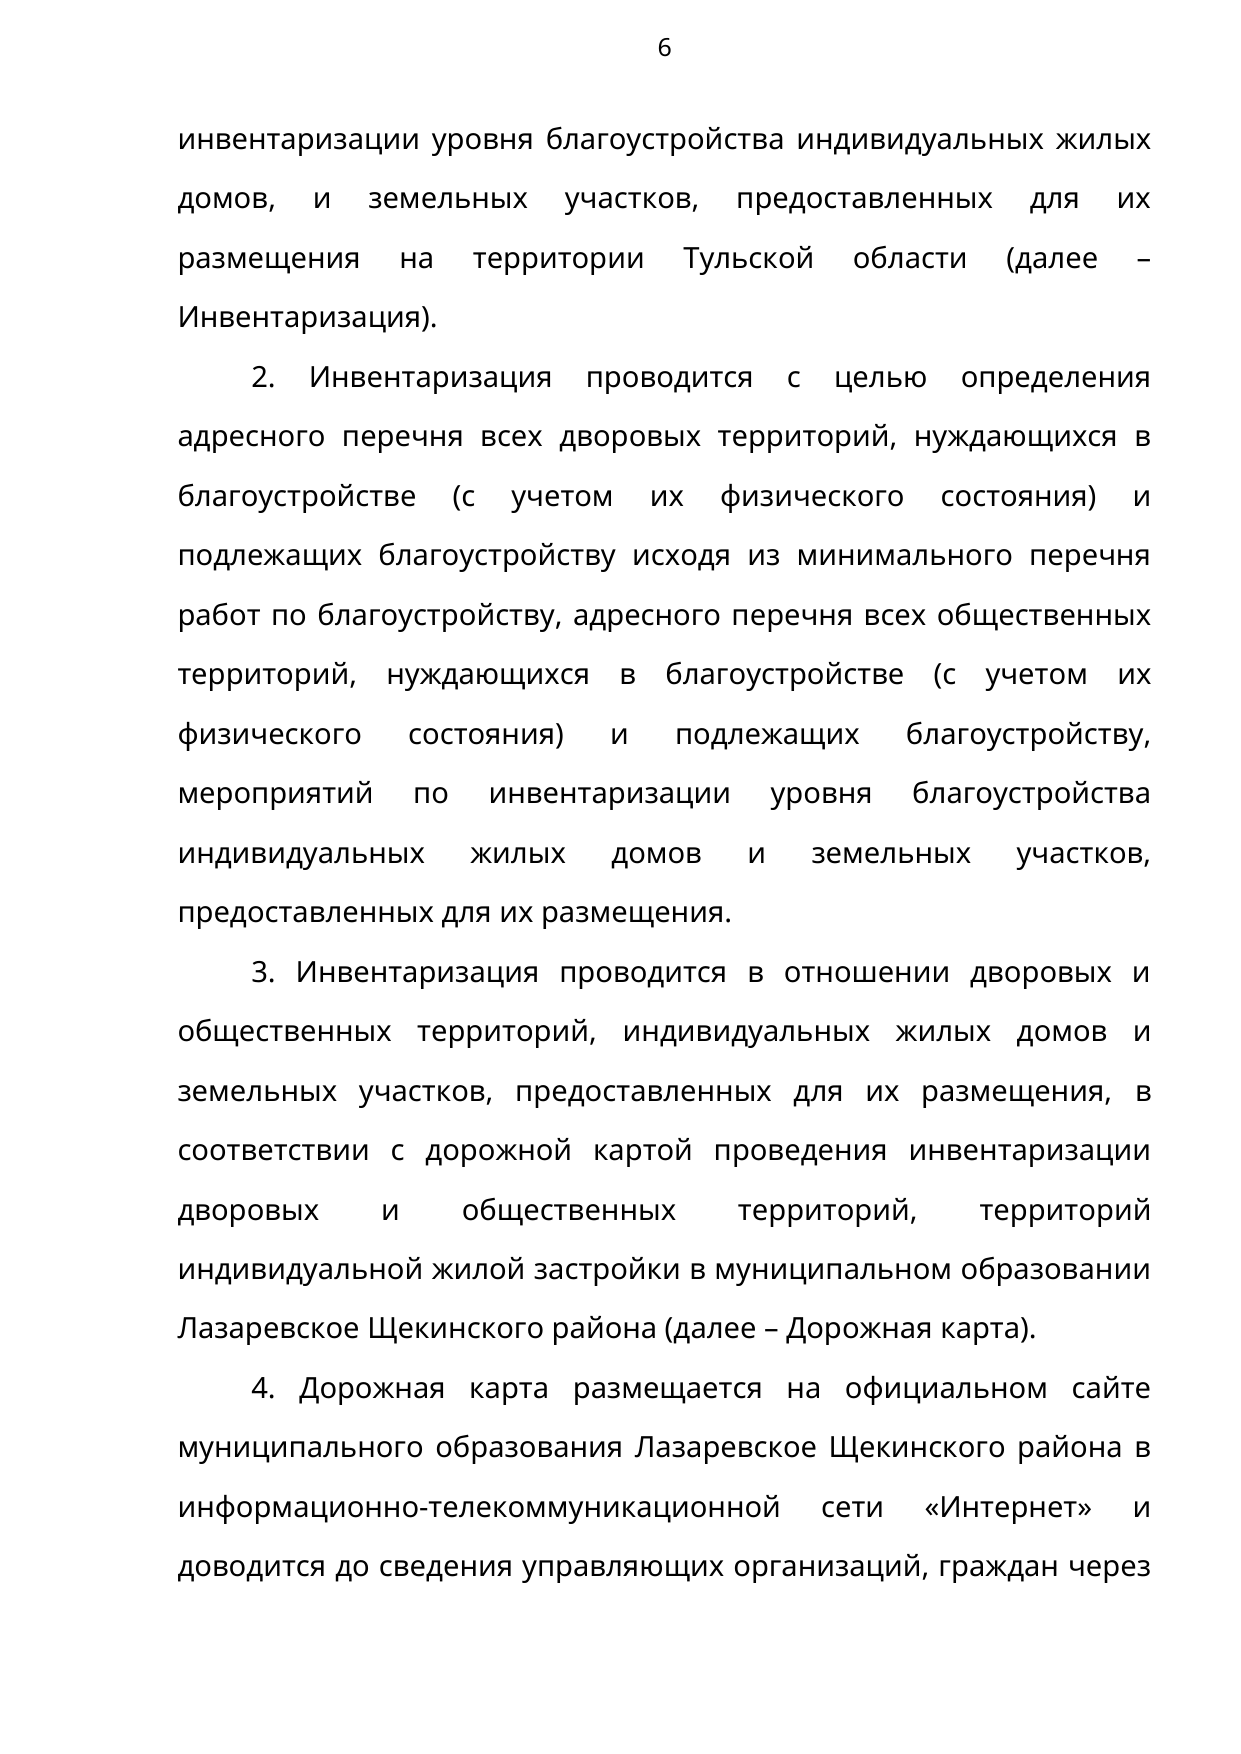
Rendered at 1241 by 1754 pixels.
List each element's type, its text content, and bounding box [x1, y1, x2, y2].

text 3. Инвентаризация проводится в отношении дворовых и общественных территорий, индивидуальных жилых домов и земельных участков, предоставленных для их размещения, в соответствии с дорожной картой проведения инвентаризации дворовых и общественных территорий, территорий индивидуальной жилой застройки в муниципальном образовании Лазаревское Щекинского района (далее – Дорожная карта). [177, 951, 1152, 1347]
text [177, 118, 1152, 336]
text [177, 1367, 1152, 1585]
text 2. Инвентаризация проводится с целью определения адресного перечня всех дворовых территорий, нуждающихся в благоустройстве (с учетом их физического состояния) и подлежащих благоустройству исходя из минимального перечня работ по благоустройству, адресного перечня всех общественных территорий, нуждающихся в благоустройстве (с учетом их физического состояния) и подлежащих благоустройству, мероприятий по инвентаризации уровня благоустройства индивидуальных жилых домов и земельных участков, предоставленных для их размещения. [177, 356, 1152, 931]
